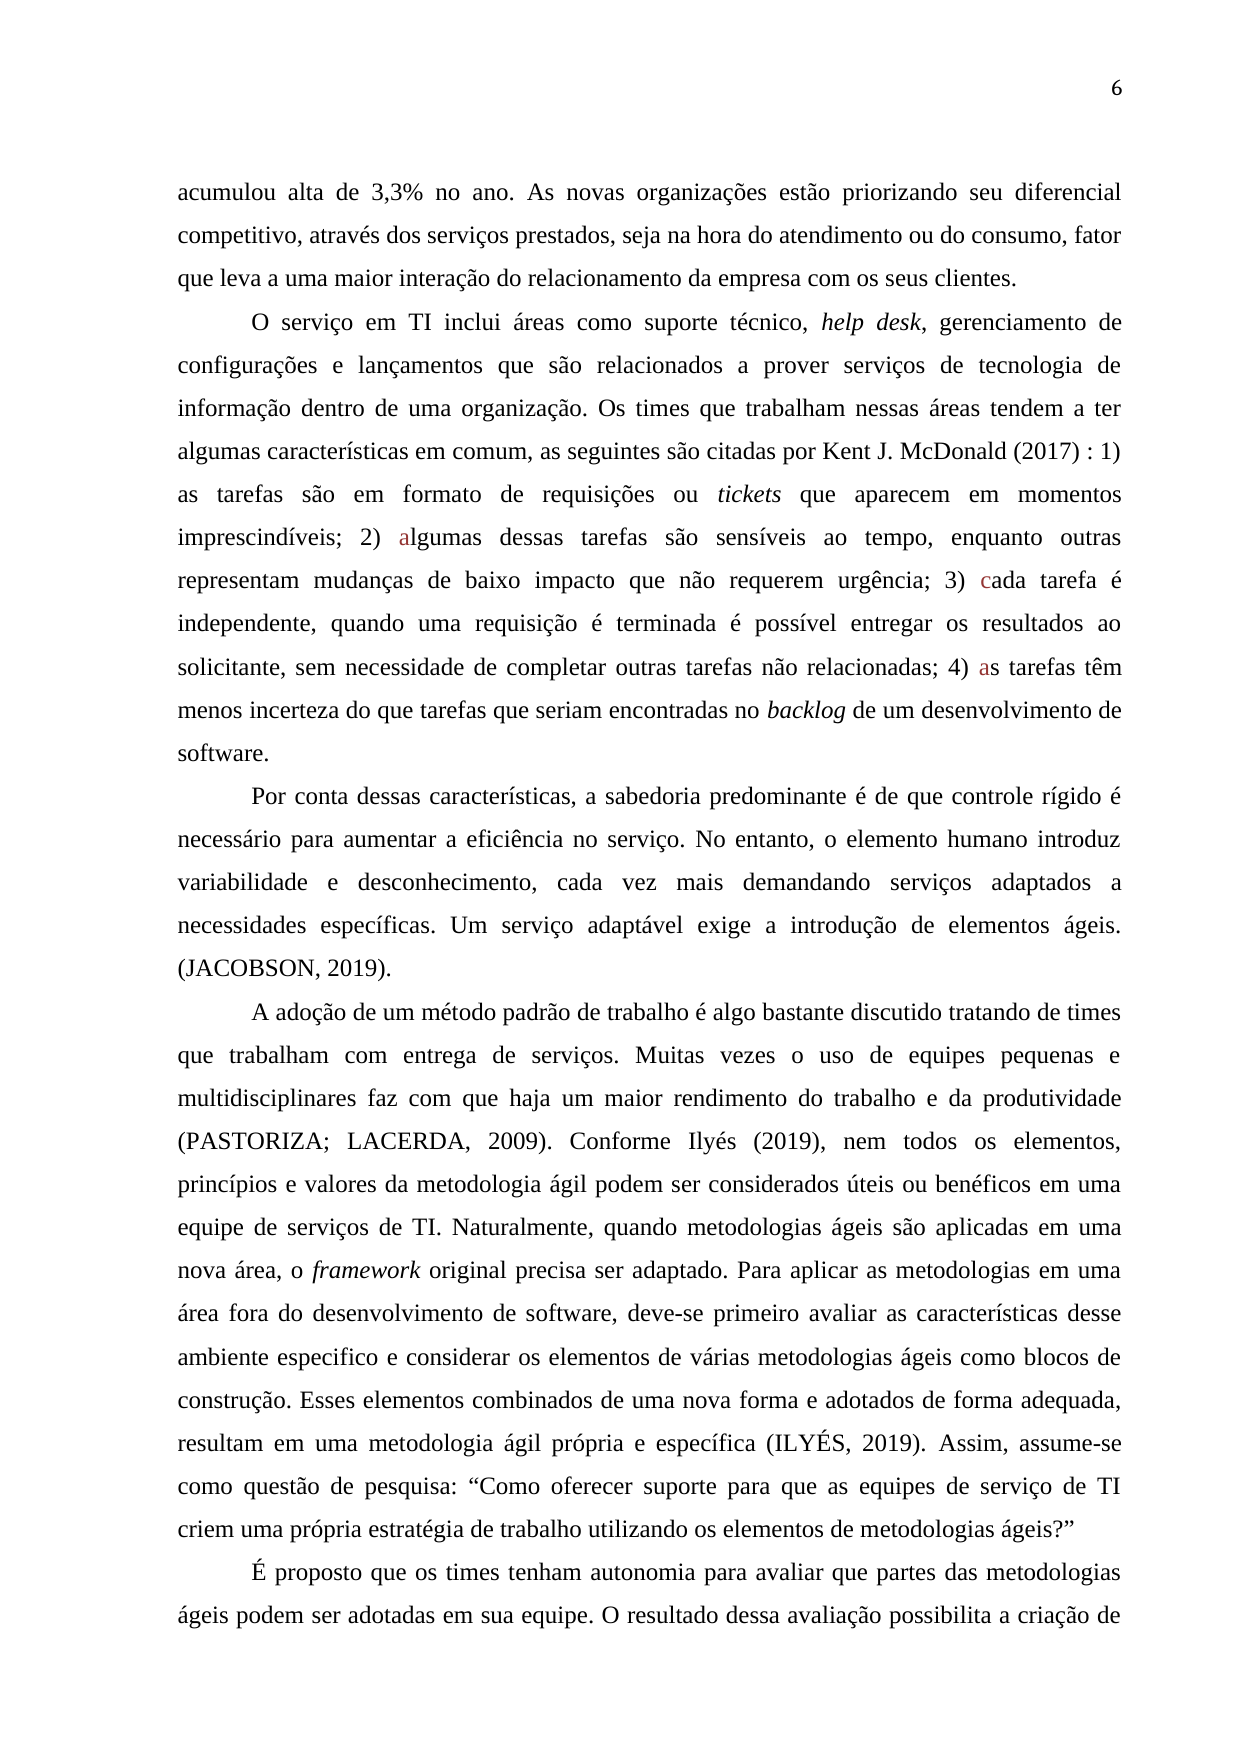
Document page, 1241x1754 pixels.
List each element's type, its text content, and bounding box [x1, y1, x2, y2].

text A adoção de um método padrão de trabalho é algo bastante discutido tratando de times que trabalham com entrega de serviços. Muitas vezes o uso de equipes pequenas e multidisciplinares faz com que haja um maior rendimento do trabalho e da produtividade (PASTORIZA; LACERDA, 2009). Conforme Ilyés (2019), nem todos os elementos, princípios e valores da metodologia ágil podem ser considerados úteis ou benéficos em uma equipe de serviços de TI. Naturalmente, quando metodologias ágeis são aplicadas em uma nova área, o framework original precisa ser adaptado. Para aplicar as metodologias em uma área fora do desenvolvimento de software, deve-se primeiro avaliar as características desse ambiente especifico e considerar os elementos de várias metodologias ágeis como blocos de construção. Esses elementos combinados de uma nova forma e adotados de forma adequada, resultam em uma metodologia ágil própria e específica (ILYÉS, 2019). Assim, assume-se como questão de pesquisa: “Como oferecer suporte para que as equipes de serviço de TI criem uma própria estratégia de trabalho utilizando os elementos de metodologias ágeis?” [177, 997, 1122, 1543]
text Por conta dessas características, a sabedoria predominante é de que controle rígido é necessário para aumentar a eficiência no serviço. No entanto, o elemento humano introduz variabilidade e desconhecimento, cada vez mais demandando serviços adaptados a necessidades específicas. Um serviço adaptável exige a introdução de elementos ágeis. (JACOBSON, 2019). [177, 781, 1122, 982]
text O serviço em TI inclui áreas como suporte técnico, help desk, gerenciamento de configurações e lançamentos que são relacionados a prover serviços de tecnologia de informação dentro de uma organização. Os times que trabalham nessas áreas tendem a ter algumas características em comum, as seguintes são citadas por Kent J. McDonald (2017) : 1) as tarefas são em formato de requisições ou tickets que aparecem em momentos imprescindíveis; 2) algumas dessas tarefas são sensíveis ao tempo, enquanto outras representam mudanças de baixo impacto que não requerem urgência; 3) cada tarefa é independente, quando uma requisição é terminada é possível entregar os resultados ao solicitante, sem necessidade de completar outras tarefas não relacionadas; 4) as tarefas têm menos incerteza do que tarefas que seriam encontradas no backlog de um desenvolvimento de software. [177, 307, 1122, 767]
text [177, 1557, 1122, 1629]
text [177, 177, 1122, 292]
